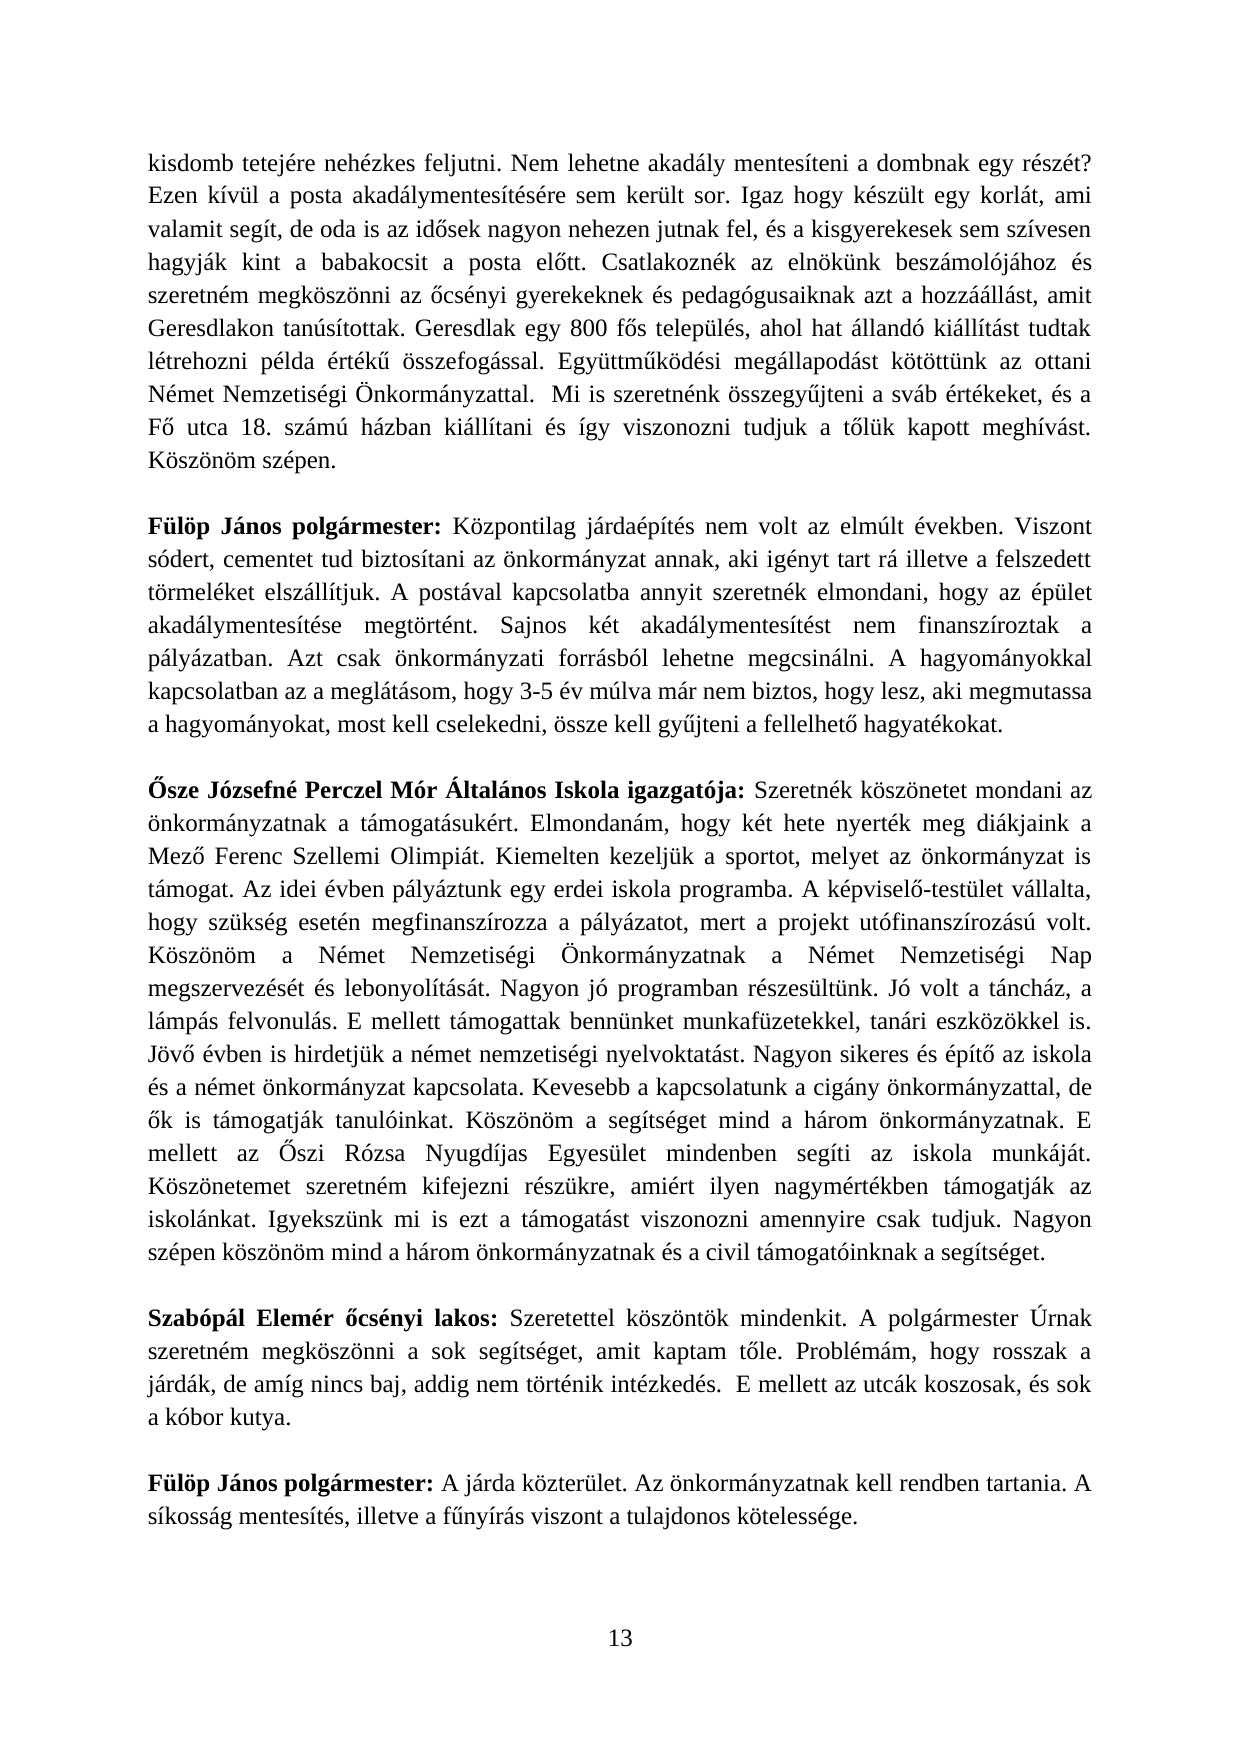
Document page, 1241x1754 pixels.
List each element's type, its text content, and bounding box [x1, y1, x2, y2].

text Szabópál Elemér őcsényi lakos: Szeretettel köszöntök mindenkit. A polgármester Úrnak szeretném megköszönni a sok segítséget, amit kaptam tőle. Problémám, hogy rosszak a járdák, de amíg nincs baj, addig nem történik intézkedés. E mellett az utcák koszosak, és sok a kóbor kutya. [148, 1303, 1093, 1431]
text Ősze Józsefné Perczel Mór Általános Iskola igazgatója: Szeretnék köszönetet mondani az önkormányzatnak a támogatásukért. Elmondanám, hogy két hete nyerték meg diákjaink a Mező Ferenc Szellemi Olimpiát. Kiemelten kezeljük a sportot, melyet az önkormányzat is támogat. Az idei évben pályáztunk egy erdei iskola programba. A képviselő-testület vállalta, hogy szükség esetén megfinanszírozza a pályázatot, mert a projekt utófinanszírozású volt. Köszönöm a Német Nemzetiségi Önkormányzatnak a Német Nemzetiségi Nap megszervezését és lebonyolítását. Nagyon jó programban részesültünk. Jó volt a táncház, a lámpás felvonulás. E mellett támogattak bennünket munkafüzetekkel, tanári eszközökkel is. Jövő évben is hirdetjük a német nemzetiségi nyelvoktatást. Nagyon sikeres és építő az iskola és a német önkormányzat kapcsolata. Kevesebb a kapcsolatunk a cigány önkormányzattal, de ők is támogatják tanulóinkat. Köszönöm a segítséget mind a három önkormányzatnak. E mellett az Őszi Rózsa Nyugdíjas Egyesület mindenben segíti az iskola munkáját. Köszönetemet szeretném kifejezni részükre, amiért ilyen nagymértékben támogatják az iskolánkat. Igyekszünk mi is ezt a támogatást viszonozni amennyire csak tudjuk. Nagyon szépen köszönöm mind a három önkormányzatnak és a civil támogatóinknak a segítséget. [148, 775, 1093, 1266]
text Fülöp János polgármester: Központilag járdaépítés nem volt az elmúlt években. Viszont sódert, cementet tud biztosítani az önkormányzat annak, aki igényt tart rá illetve a felszedett törmeléket elszállítjuk. A postával kapcsolatba annyit szeretnék elmondani, hogy az épület akadálymentesítése megtörtént. Sajnos két akadálymentesítést nem finanszíroztak a pályázatban. Azt csak önkormányzati forrásból lehetne megcsinálni. A hagyományokkal kapcsolatban az a meglátásom, hogy 3-5 év múlva már nem biztos, hogy lesz, aki megmutassa a hagyományokat, most kell cselekedni, össze kell gyűjteni a fellelhető hagyatékokat. [148, 511, 1093, 738]
text Fülöp János polgármester: A járda közterület. Az önkormányzatnak kell rendben tartania. A síkosság mentesítés, illetve a fűnyírás viszont a tulajdonos kötelessége. [148, 1468, 1093, 1530]
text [148, 148, 1093, 473]
